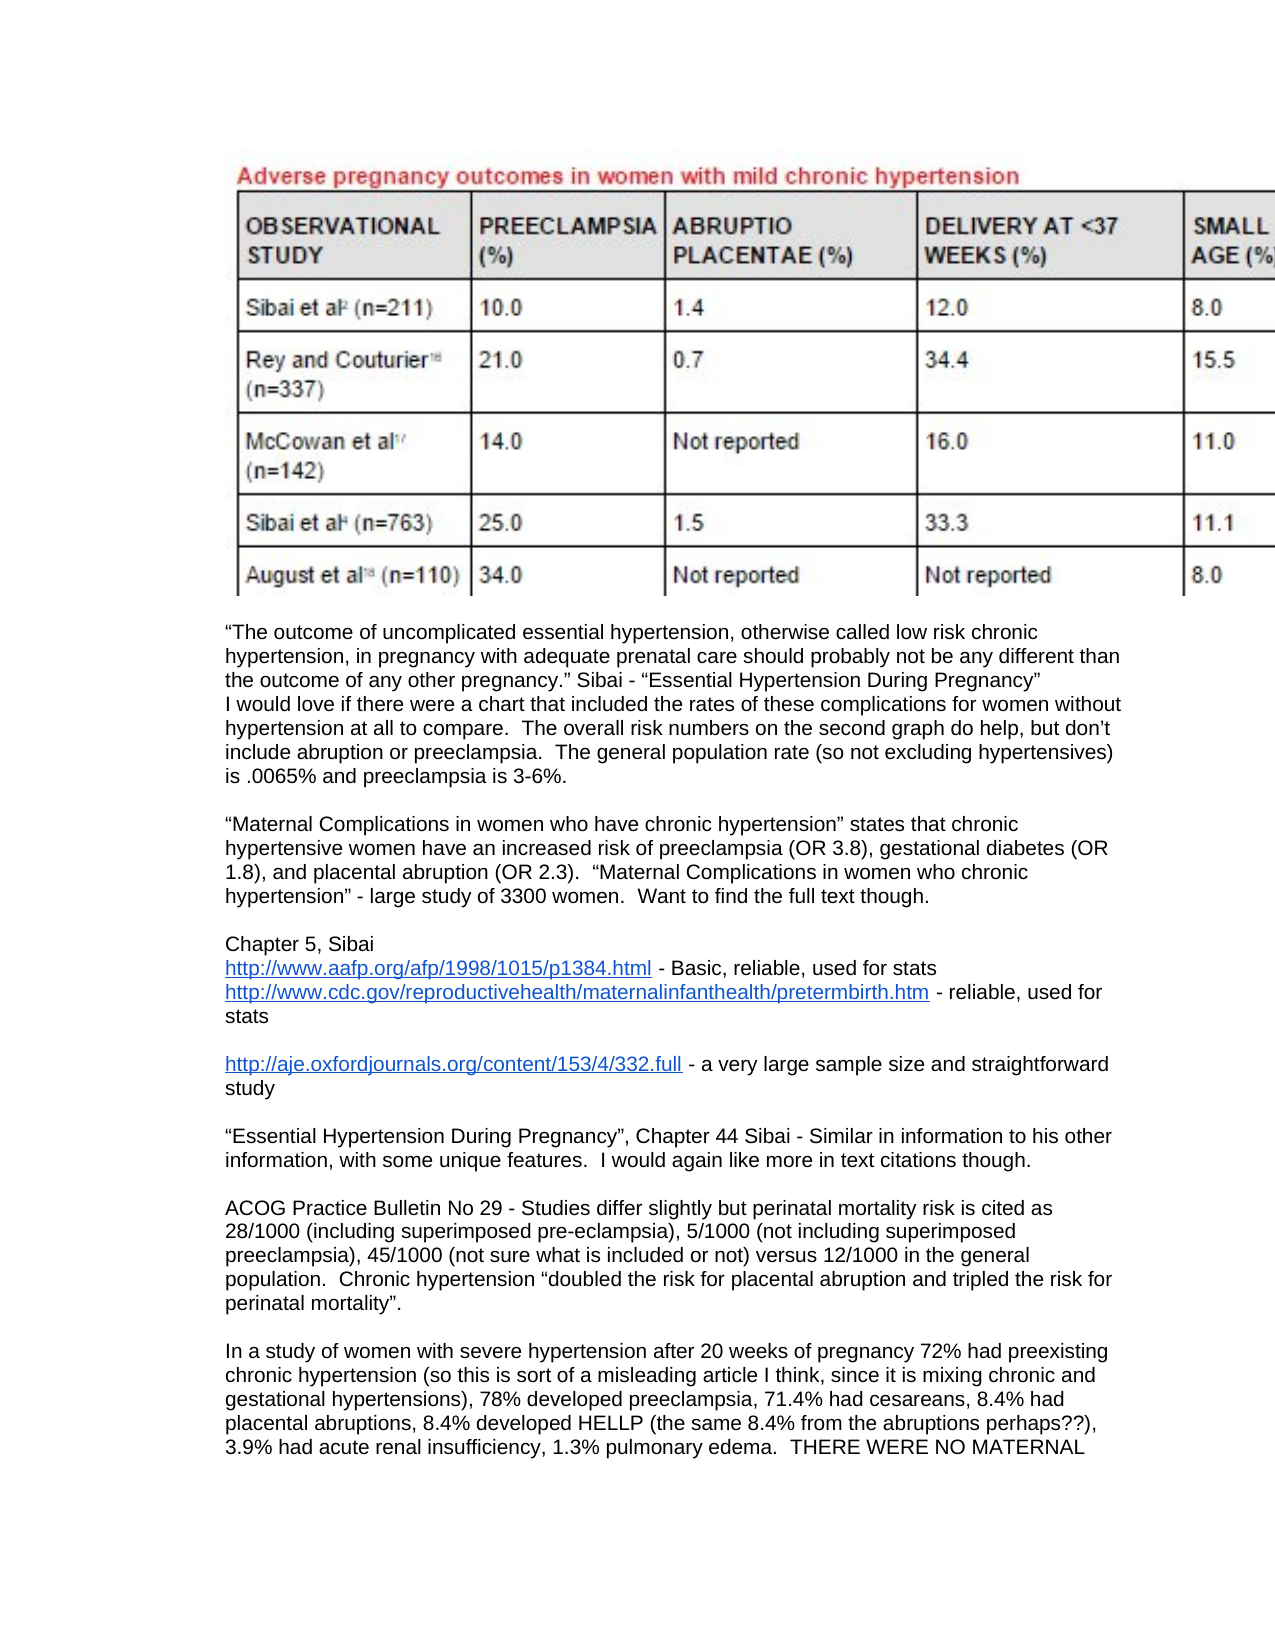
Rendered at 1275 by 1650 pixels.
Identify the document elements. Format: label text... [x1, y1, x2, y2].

text http://www.aafp.org/afp/1998/1015/p1384.html - Basic, reliable, used for stats [225, 956, 1125, 979]
text ACOG Practice Bulletin No 29 - Studies differ slightly but perinatal mortality risk is cited as 28/1000 (including superimposed pre-eclampsia), 5/1000 (not including superimposed preeclampsia), 45/1000 (not sure what is included or not) versus 12/1000 in the general population. Chronic hypertension “doubled the risk for placental abruption and tripled the risk for perinatal mortality”. [225, 1195, 1125, 1315]
text http://aje.oxfordjournals.org/content/153/4/332.full - a very large sample size and straightforward study [225, 1051, 1125, 1099]
text I would love if there were a chart that included the rates of these complications for women without hypertension at all to compare. The overall risk numbers on the second graph do help, but don’t include abruption or preeclampsia. The general population rate (so not excluding hypertensives) is .0065% and preeclampsia is 3-6%. [225, 692, 1125, 788]
picture [225, 150, 1275, 596]
text http://www.cdc.gov/reproductivehealth/maternalinfanthealth/pretermbirth.htm - reliable, used for stats [225, 979, 1125, 1027]
text “The outcome of uncomplicated essential hypertension, otherwise called low risk chronic hypertension, in pregnancy with adequate prenatal care should probably not be any different than the outcome of any other pregnancy.” Sibai - “Essential Hypertension During Pregnancy” [225, 620, 1125, 692]
text Chapter 5, Sibai [225, 932, 1125, 956]
text “Essential Hypertension During Pregnancy”, Chapter 44 Sibai - Similar in information to his other information, with some unique features. I would again like more in text citations though. [225, 1123, 1125, 1171]
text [225, 1339, 1125, 1459]
text “Maternal Complications in women who have chronic hypertension” states that chronic hypertensive women have an increased risk of preeclampsia (OR 3.8), gestational diabetes (OR 1.8), and placental abruption (OR 2.3). “Maternal Complications in women who chronic hypertension” - large study of 3300 women. Want to find the full text though. [225, 812, 1125, 907]
